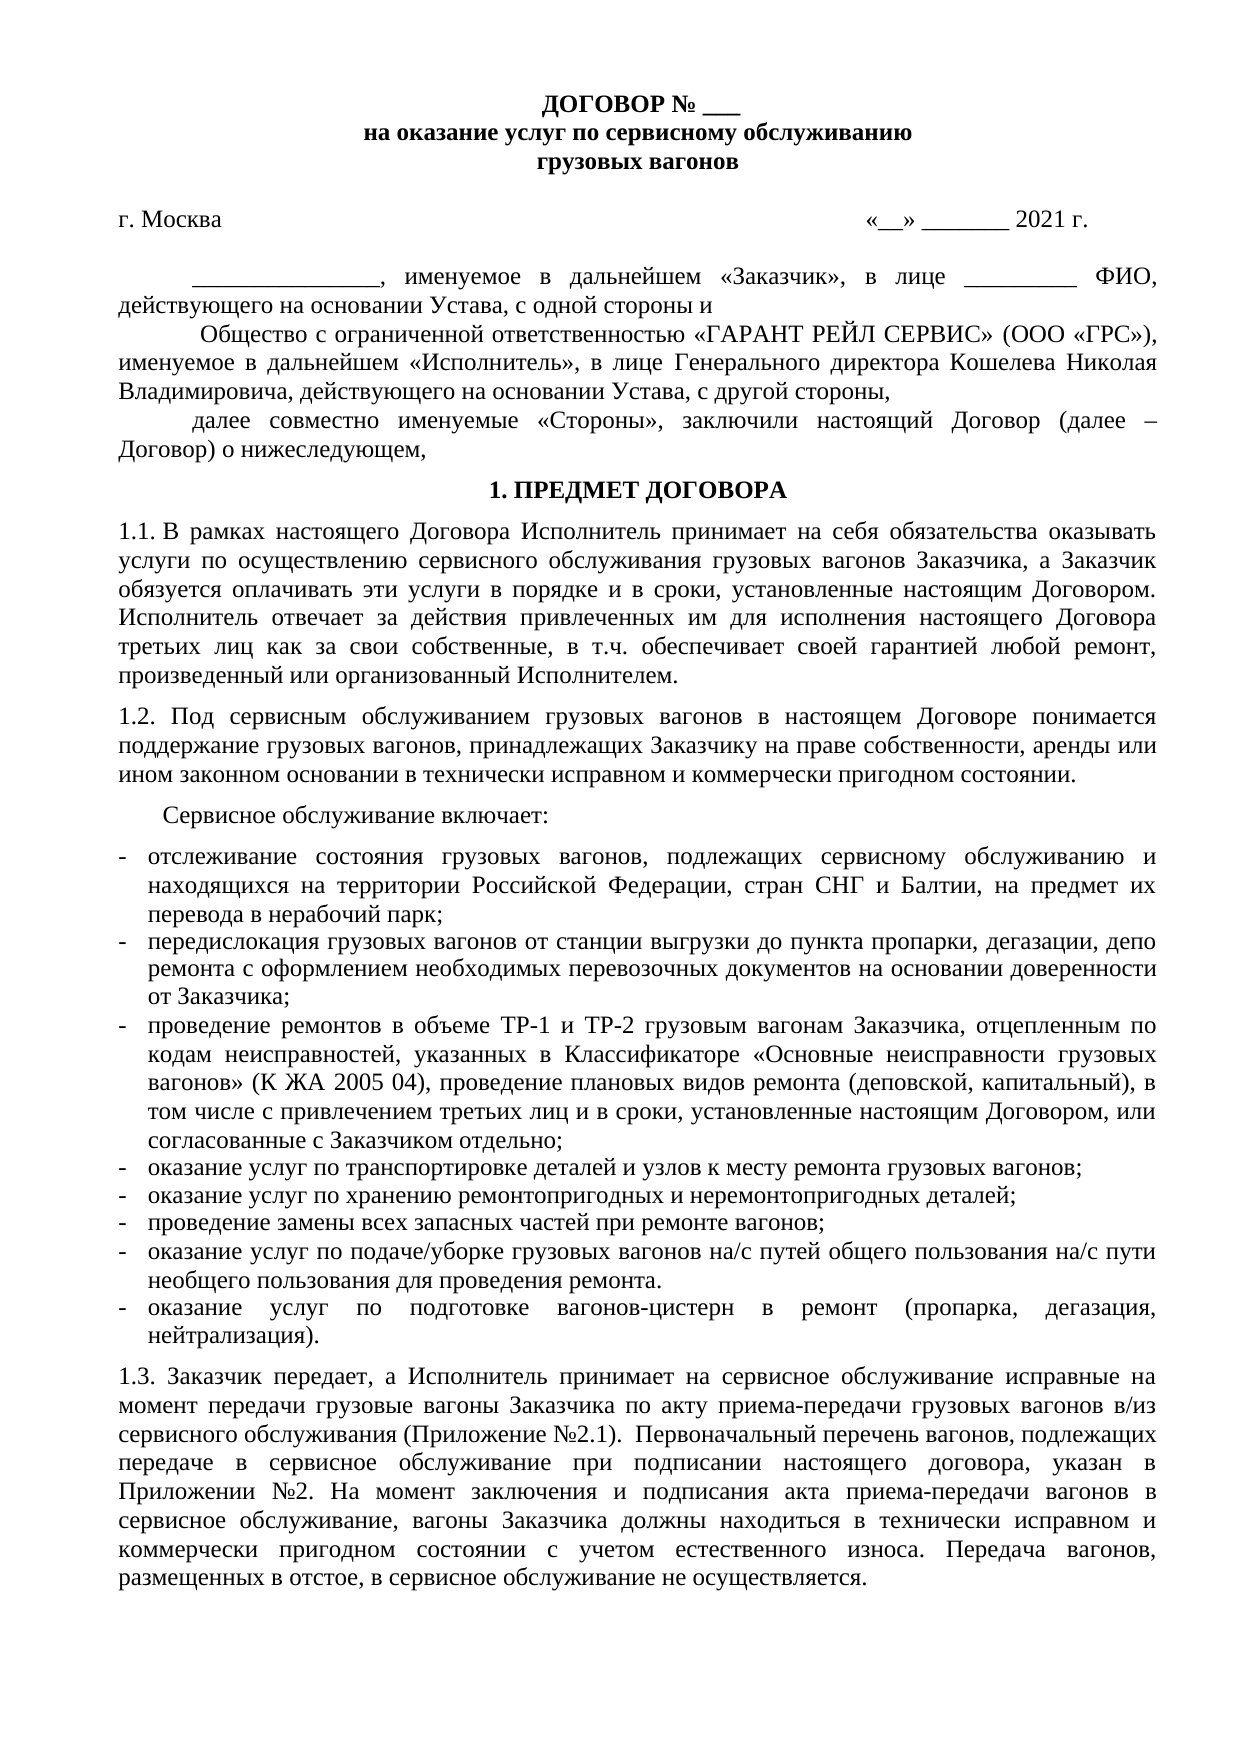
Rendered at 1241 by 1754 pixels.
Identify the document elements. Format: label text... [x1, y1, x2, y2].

text г. Москва «__» _______ 2021 г. [118, 204, 1157, 232]
list В рамках настоящего Договора Исполнитель принимает на себя обязательства оказывать услуги по осуществлению сервисного обслуживания грузовых вагонов Заказчика, а Заказчик обязуется оплачивать эти услуги в порядке и в сроки, установленные настоящим Договором. Исполнитель отвечает за действия привлеченных им для исполнения настоящего Договора третьих лиц как за свои собственные, в т.ч. обеспечивает своей гарантией любой ремонт, произведенный или организованный Исполнителем. [118, 516, 1157, 689]
list проведение замены всех запасных частей при ремонте вагонов; [118, 1209, 1157, 1236]
text 1.2. Под сервисным обслуживанием грузовых вагонов в настоящем Договоре понимается поддержание грузовых вагонов, принадлежащих Заказчику на праве собственности, аренды или ином законном основании в технически исправном и коммерчески пригодном состоянии. [118, 701, 1157, 787]
text Общество с ограниченной ответственностью «ГАРАНТ РЕЙЛ СЕРВИС» (ООО «ГРС»), именуемое в дальнейшем «Исполнитель», в лице Генерального директора Кошелева Николая Владимировича, действующего на основании Устава, с другой стороны, [118, 319, 1157, 405]
list оказание услуг по подготовке вагонов-цистерн в ремонт (пропарка, дегазация, нейтрализация). [118, 1294, 1157, 1349]
text далее совместно именуемые «Стороны», заключили настоящий Договор (далее – Договор) о нижеследующем, [118, 405, 1157, 462]
list проведение ремонтов в объеме ТР-1 и ТР-2 грузовым вагонам Заказчика, отцепленным по кодам неисправностей, указанных в Классификаторе «Основные неисправности грузовых вагонов» (К ЖА 2005 04), проведение плановых видов ремонта (деповской, капитальный), в том числе с привлечением третьих лиц и в сроки, установленные настоящим Договором, или согласованные с Заказчиком отдельно; [118, 1010, 1157, 1154]
list оказание услуг по транспортировке деталей и узлов к месту ремонта грузовых вагонов; [118, 1154, 1157, 1181]
list отслеживание состояния грузовых вагонов, подлежащих сервисному обслуживанию и находящихся на территории Российской Федерации, стран СНГ и Балтии, на предмет их перевода в нерабочий парк; [118, 841, 1157, 927]
text ДОГОВОР № ___ [118, 89, 1157, 117]
text _______________, именуемое в дальнейшем «Заказчик», в лице _________ ФИО, действующего на основании Устава, с одной стороны и [118, 261, 1157, 319]
text на оказание услуг по сервисному обслуживанию [118, 117, 1157, 146]
list оказание услуг по подаче/уборке грузовых вагонов на/с путей общего пользования на/с пути необщего пользования для проведения ремонта. [118, 1236, 1157, 1294]
text грузовых вагонов [118, 146, 1157, 175]
list передислокация грузовых вагонов от станции выгрузки до пункта пропарки, дегазации, депо ремонта с оформлением необходимых перевозочных документов на основании доверенности от Заказчика; [118, 927, 1157, 1010]
list оказание услуг по хранению ремонтопригодных и неремонтопригодных деталей; [118, 1181, 1157, 1209]
text Сервисное обслуживание включает: [118, 800, 1157, 829]
text 1.3. Заказчик передает, а Исполнитель принимает на сервисное обслуживание исправные на момент передачи грузовые вагоны Заказчика по акту приема-передачи грузовых вагонов в/из сервисного обслуживания (Приложение №2.1). Первоначальный перечень вагонов, подлежащих передаче в сервисное обслуживание при подписании настоящего договора, указан в Приложении №2. На момент заключения и подписания акта приема-передачи вагонов в сервисное обслуживание, вагоны Заказчика должны находиться в технически исправном и коммерчески пригодном состоянии с учетом естественного износа. Передача вагонов, размещенных в отстое, в сервисное обслуживание не осуществляется. [118, 1361, 1157, 1591]
text 1. ПРЕДМЕТ ДОГОВОРА [118, 475, 1157, 504]
